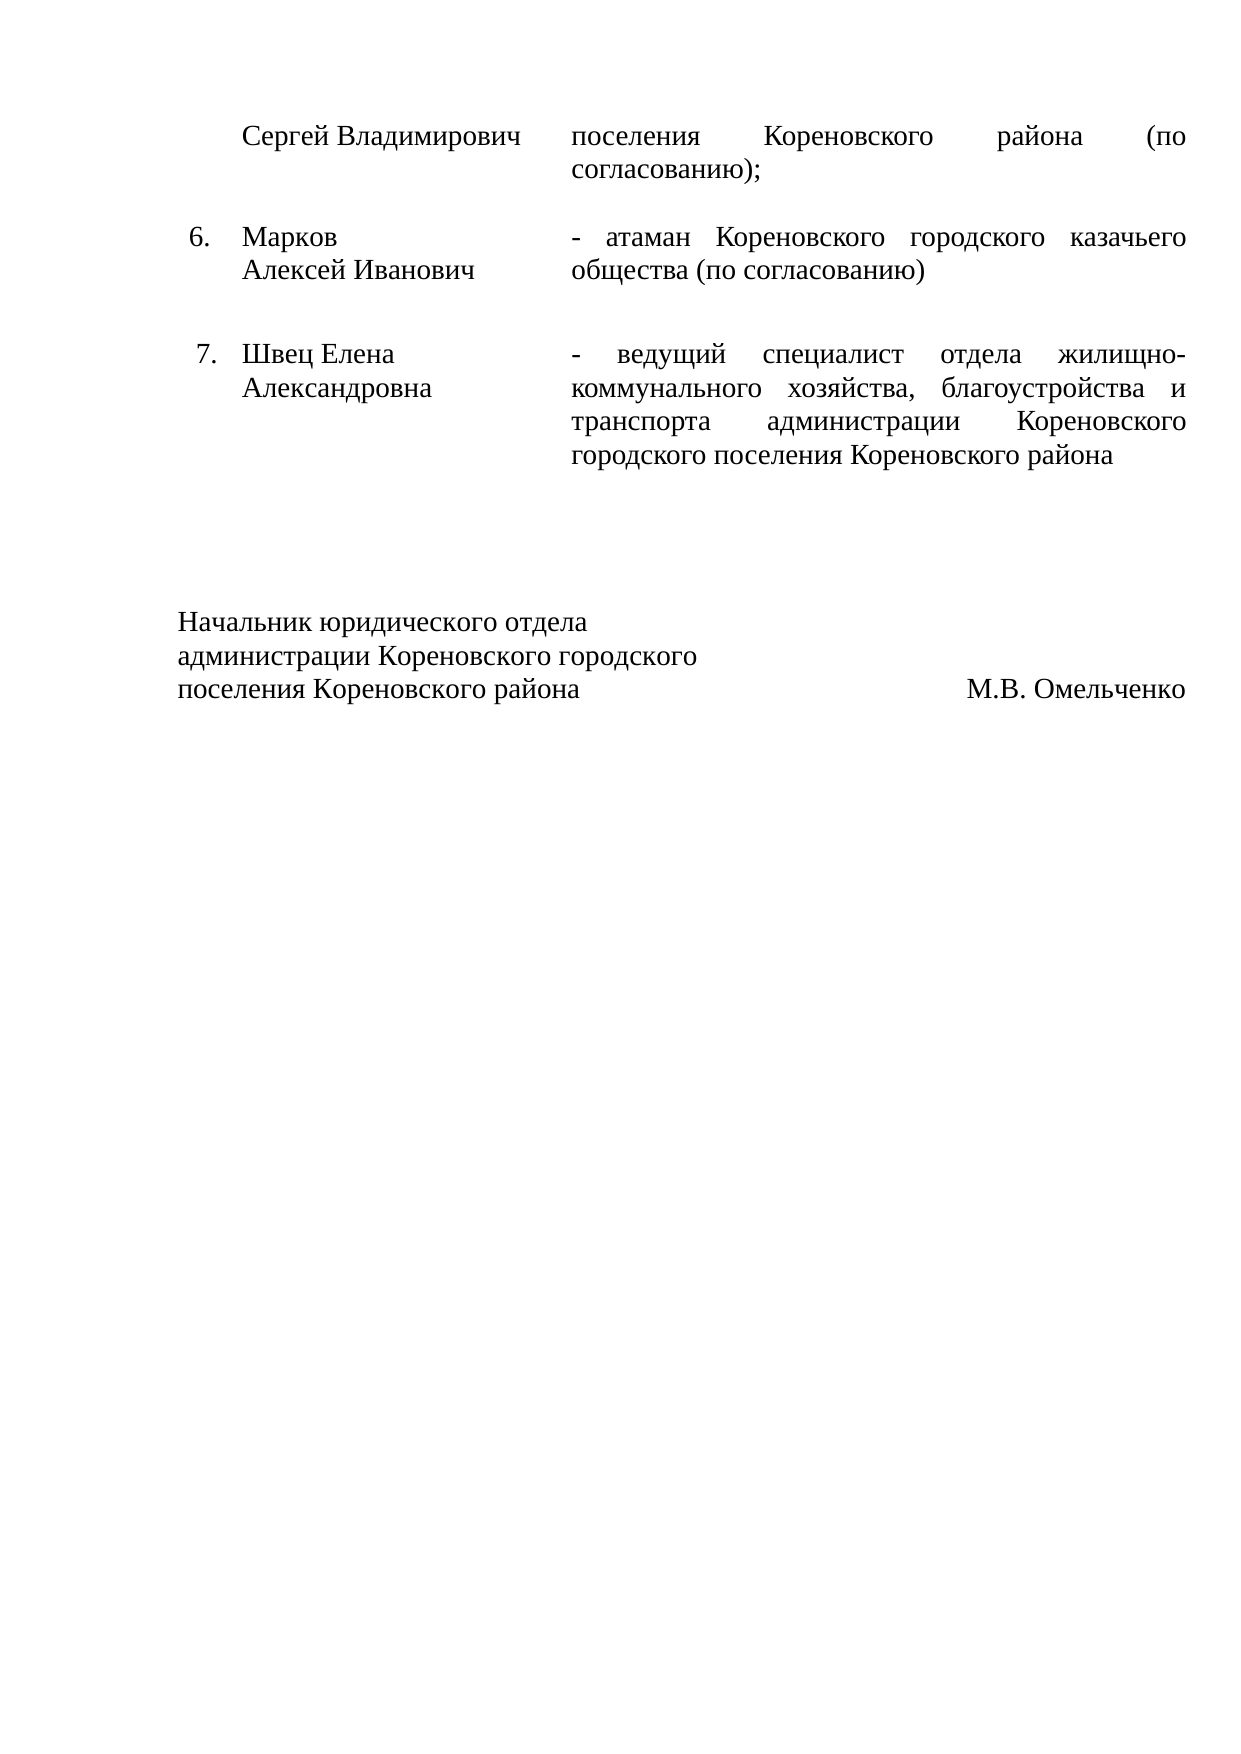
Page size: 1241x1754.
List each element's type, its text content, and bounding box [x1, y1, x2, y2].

table_cell [166, 118, 1181, 504]
text администрации Кореновского городского [177, 638, 1187, 672]
text поселения Кореновского района М.В. Омельченко [177, 672, 1187, 705]
text Начальник юридического отдела [177, 604, 1187, 638]
